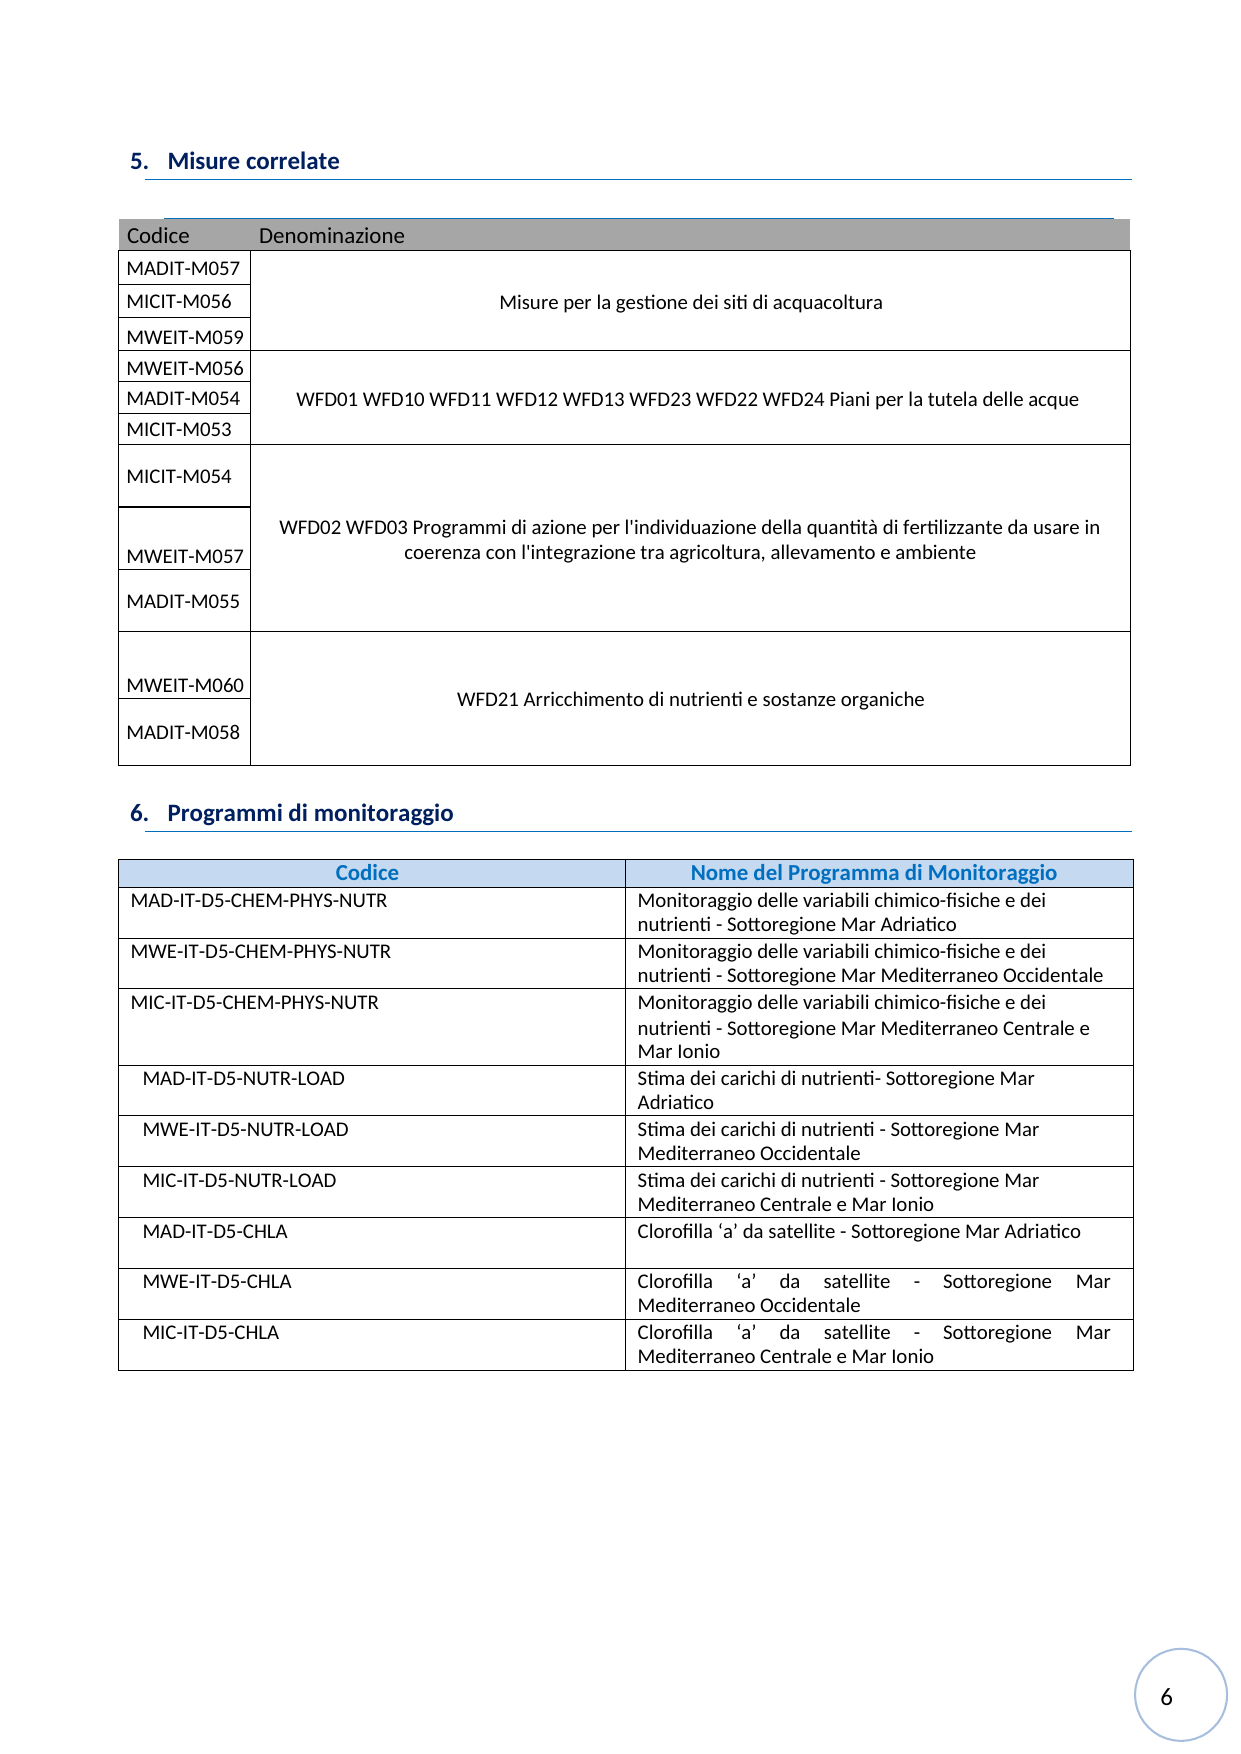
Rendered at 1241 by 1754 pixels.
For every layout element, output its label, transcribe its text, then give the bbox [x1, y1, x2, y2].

table_cell Clorofilla ‘a’ da satellite - Sottoregione Mar Adriatico [626, 1218, 1133, 1268]
table_cell MICIT-M056 [119, 285, 250, 317]
table_cell Clorofilla ‘a’ da satellite - Sottoregione Mar Mediterraneo Occidentale [626, 1269, 1133, 1318]
table_header Denominazione [251, 219, 1130, 250]
table_cell MWE-IT-D5-NUTR-LOAD [119, 1116, 625, 1166]
table_cell MWEIT-M060 [119, 632, 250, 698]
table_cell Monitoraggio delle variabili chimico-fisiche e dei nutrienti - Sottoregione Mar Mediterraneo Centrale e Mar Ionio [626, 989, 1133, 1064]
table_cell Stima dei carichi di nutrienti - Sottoregione Mar Mediterraneo Centrale e Mar Ionio [626, 1167, 1133, 1217]
table_cell MADIT-M058 [119, 699, 250, 764]
table_cell Misure per la gestione dei siti di acquacoltura [251, 251, 1130, 350]
table_cell MIC-IT-D5-CHEM-PHYS-NUTR [119, 989, 625, 1064]
table_cell Stima dei carichi di nutrienti - Sottoregione Mar Mediterraneo Occidentale [626, 1116, 1133, 1166]
table_cell MADIT-M054 [119, 382, 250, 412]
table_cell MIC-IT-D5-NUTR-LOAD [119, 1167, 625, 1217]
table_cell MAD-IT-D5-CHEM-PHYS-NUTR [119, 888, 625, 937]
subtitle Misure correlate [130, 146, 1176, 176]
table_cell WFD02 WFD03 Programmi di azione per l'individuazione della quantità di fertilizzante da usare in coerenza con l'integrazione tra agricoltura, allevamento e ambiente [251, 445, 1130, 631]
table_cell WFD21 Arricchimento di nutrienti e sostanze organiche [251, 632, 1130, 764]
table_header Codice [119, 219, 251, 250]
subtitle Programmi di monitoraggio [130, 797, 1176, 828]
table_cell MWEIT-M057 [119, 508, 250, 569]
table_cell MAD-IT-D5-CHLA [119, 1218, 625, 1268]
table_cell MWE-IT-D5-CHLA [119, 1269, 625, 1318]
table_cell MICIT-M054 [119, 445, 250, 506]
table_cell Monitoraggio delle variabili chimico-fisiche e dei nutrienti - Sottoregione Mar Adriatico [626, 888, 1133, 937]
table_cell MICIT-M053 [119, 414, 250, 444]
table_cell MWEIT-M059 [119, 318, 250, 350]
table_cell MIC-IT-D5-CHLA [119, 1320, 625, 1369]
table_header Codice [119, 860, 625, 887]
table_cell MADIT-M057 [119, 251, 250, 283]
table_header Nome del Programma di Monitoraggio [626, 860, 1133, 887]
table_cell WFD01 WFD10 WFD11 WFD12 WFD13 WFD23 WFD22 WFD24 Piani per la tutela delle acque [251, 351, 1130, 444]
table_cell Stima dei carichi di nutrienti- Sottoregione Mar Adriatico [626, 1066, 1133, 1115]
table_cell MADIT-M055 [119, 570, 250, 631]
table_cell MWEIT-M056 [119, 351, 250, 381]
table_cell Clorofilla ‘a’ da satellite - Sottoregione Mar Mediterraneo Centrale e Mar Ionio [626, 1320, 1133, 1369]
table_cell MAD-IT-D5-NUTR-LOAD [119, 1066, 625, 1115]
table_cell MWE-IT-D5-CHEM-PHYS-NUTR [119, 939, 625, 988]
table_cell Monitoraggio delle variabili chimico-fisiche e dei nutrienti - Sottoregione Mar Mediterraneo Occidentale [626, 939, 1133, 988]
